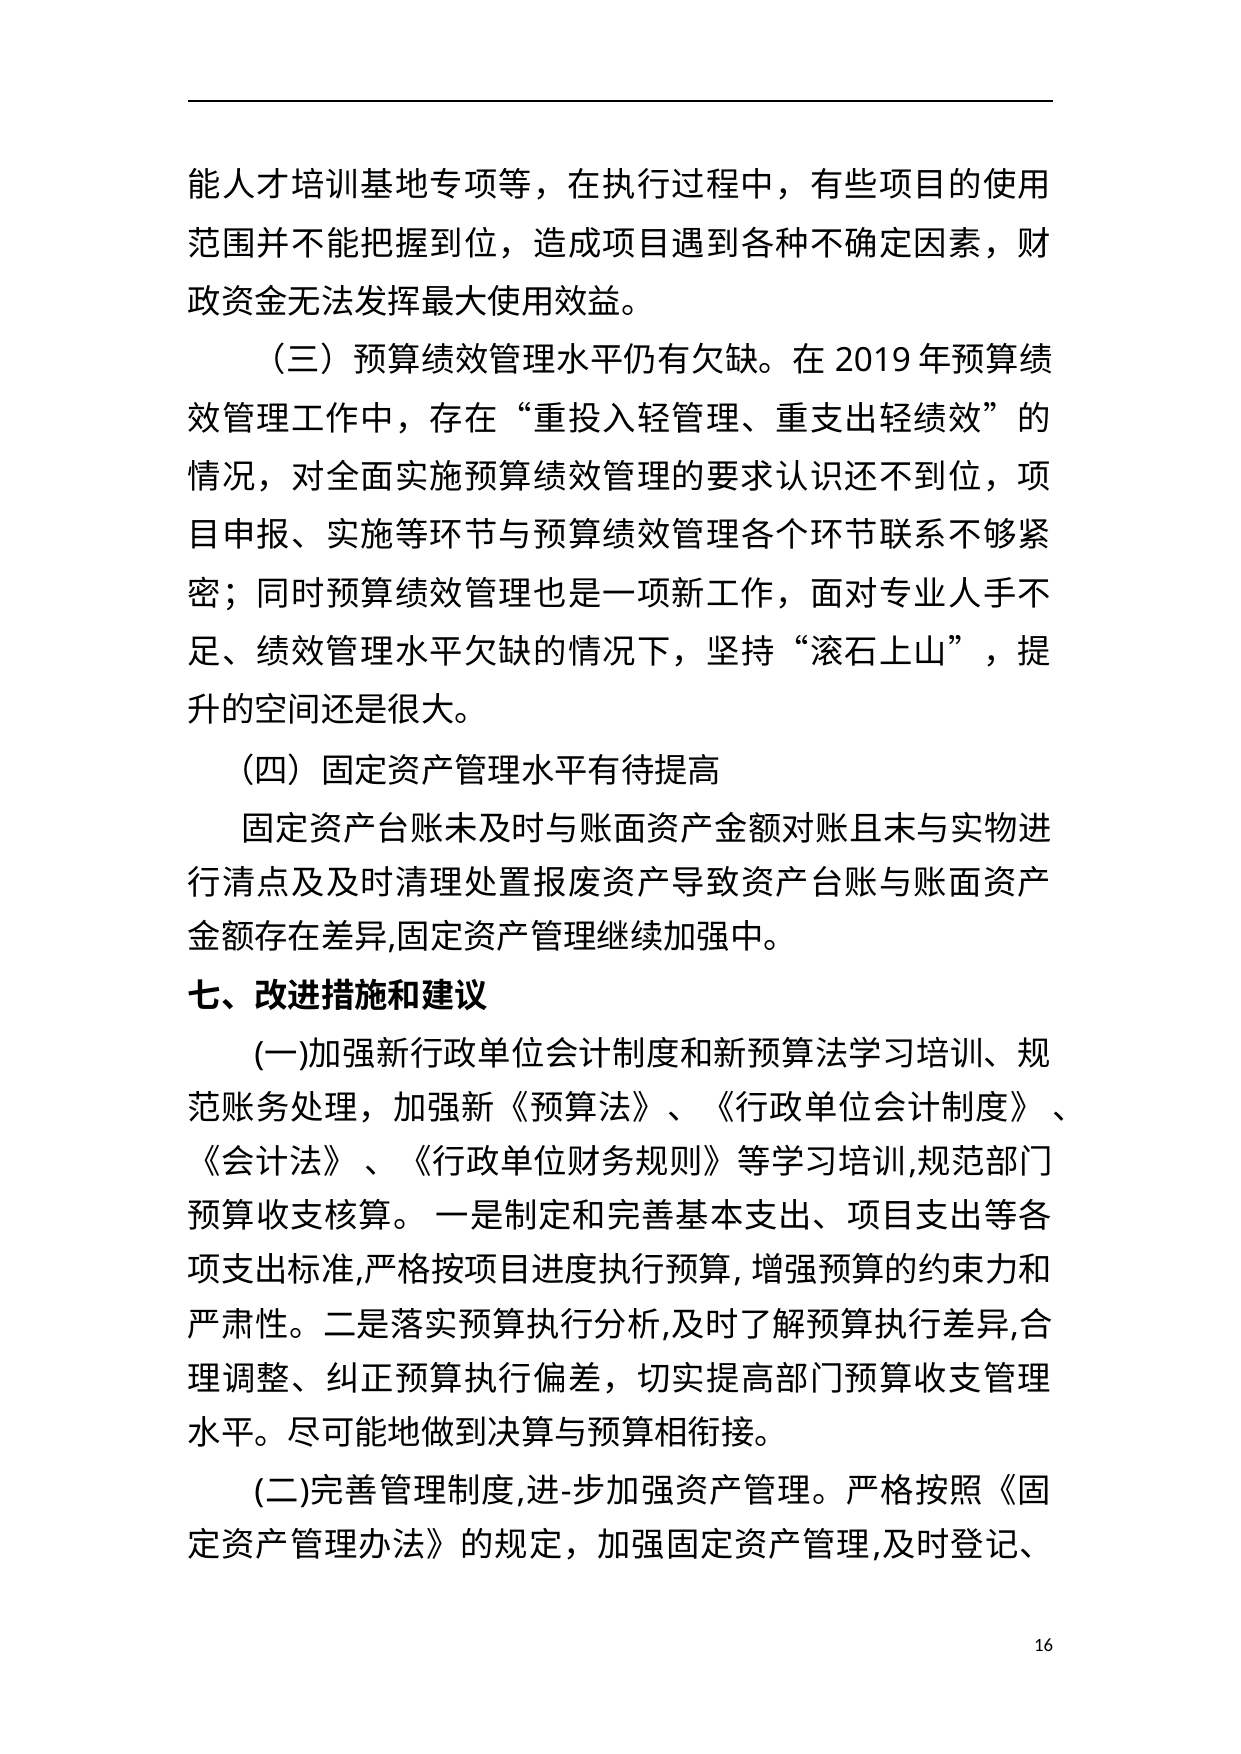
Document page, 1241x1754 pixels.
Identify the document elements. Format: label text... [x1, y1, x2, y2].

text 固定资产台账未及时与账面资产金额对账且末与实物进行清点及及时清理处置报废资产导致资产台账与账面资产金额存在差异,固定资产管理继续加强中。 [187, 796, 1053, 958]
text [187, 150, 1053, 325]
text 七、改进措施和建议 [187, 962, 1053, 1017]
text （四）固定资产管理水平有待提高 [187, 737, 1053, 792]
text （三）预算绩效管理水平仍有欠缺。在2019年预算绩效管理工作中，存在“重投入轻管理、重支出轻绩效”的情况，对全面实施预算绩效管理的要求认识还不到位，项目申报、实施等环节与预算绩效管理各个环节联系不够紧密；同时预算绩效管理也是一项新工作，面对专业人手不足、绩效管理水平欠缺的情况下，坚持“滚石上山”，提升的空间还是很大。 [187, 325, 1053, 733]
text (一)加强新行政单位会计制度和新预算法学习培训、规范账务处理，加强新《预算法》、《行政单位会计制度》 、《会计法》 、《行政单位财务规则》等学习培训,规范部门预算收支核算。 一是制定和完善基本支出、项目支出等各项支出标准,严格按项目进度执行预算, 增强预算的约束力和严肃性。二是落实预算执行分析,及时了解预算执行差异,合理调整、纠正预算执行偏差，切实提高部门预算收支管理水平。尽可能地做到决算与预算相衔接。 [187, 1021, 1053, 1454]
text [187, 1458, 1053, 1567]
